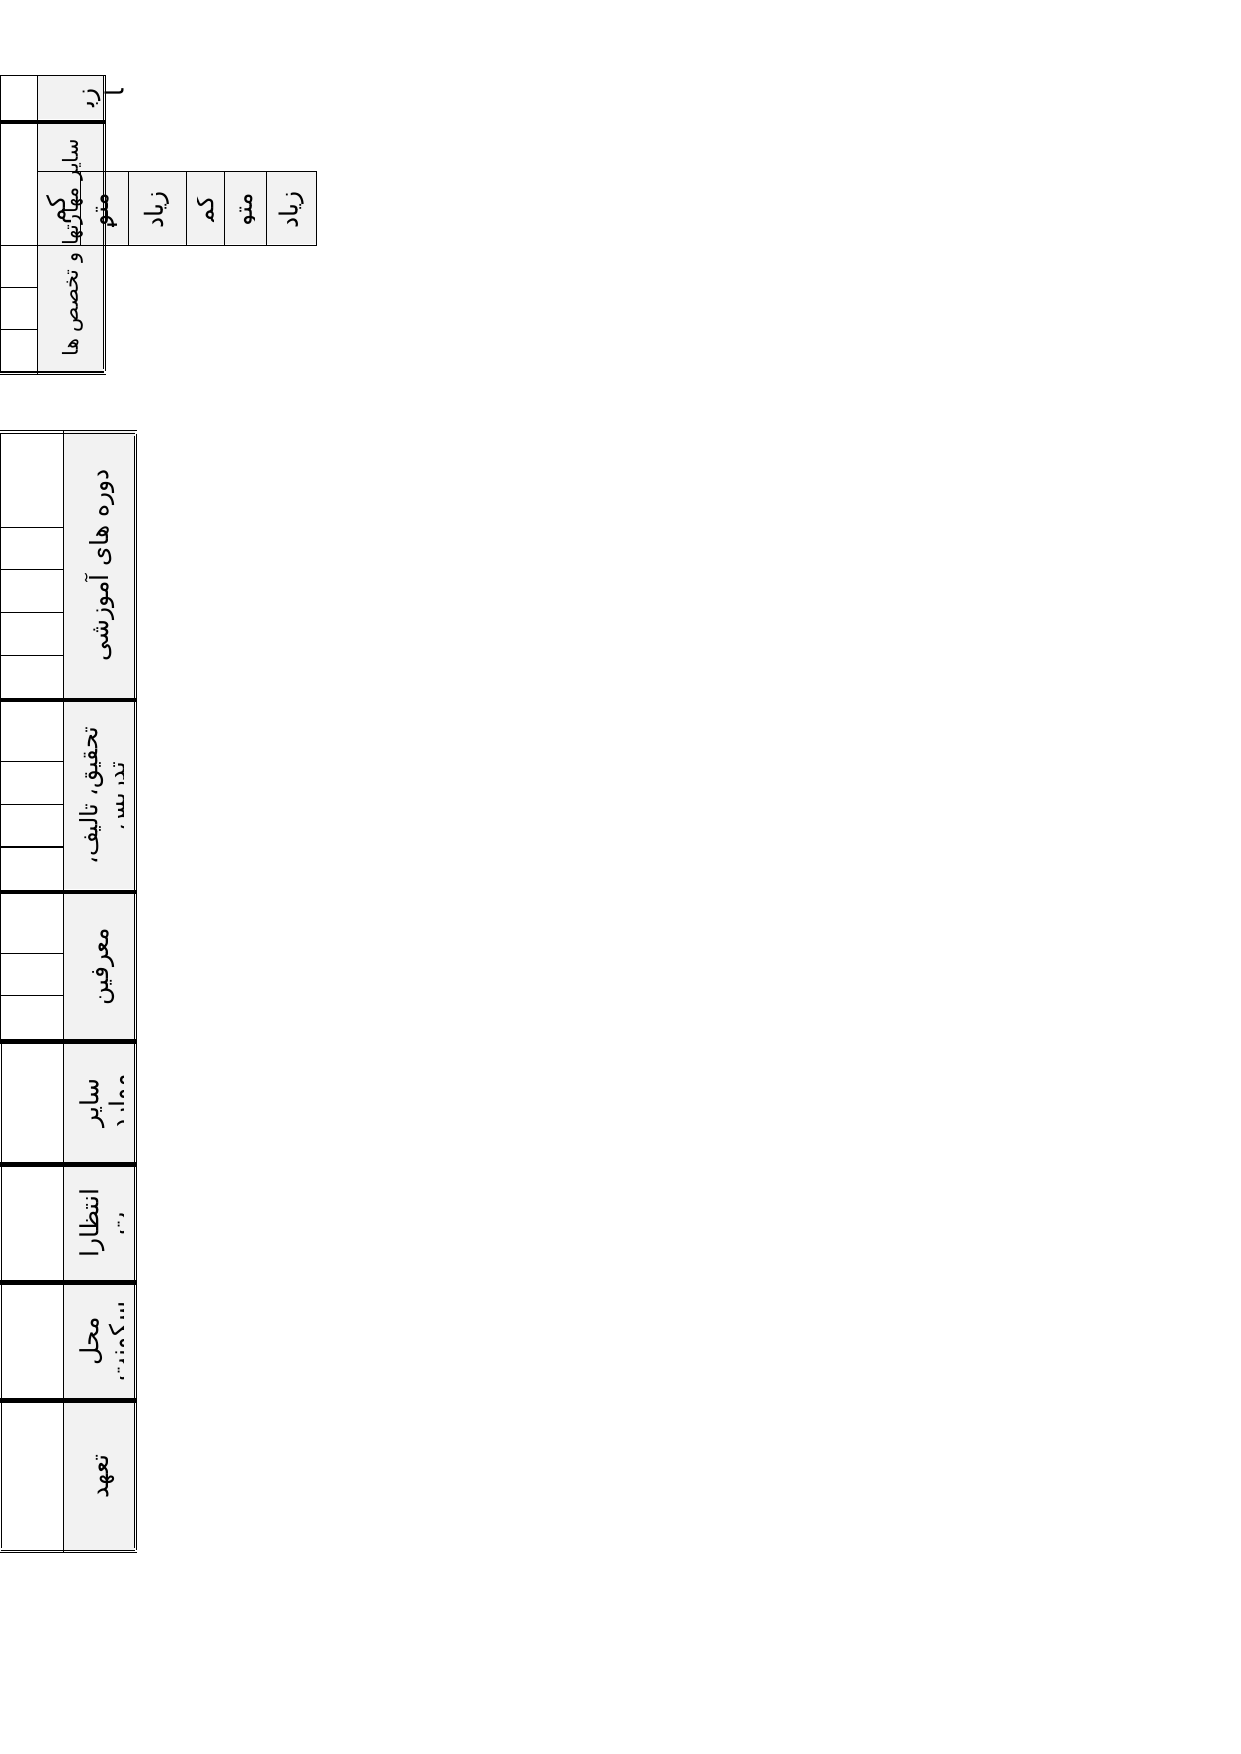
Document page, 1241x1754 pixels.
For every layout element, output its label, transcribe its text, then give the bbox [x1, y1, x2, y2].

table_cell تعهد [64, 1403, 135, 1550]
table_cell متوسط [81, 172, 103, 244]
table_cell سایر موارد [64, 1044, 134, 1162]
table_cell کم [38, 172, 80, 244]
table_cell متوسط [106, 172, 128, 244]
table_cell زیاد [129, 172, 186, 244]
table_header دوره های آموزشی [64, 434, 135, 698]
table_cell سایر مهارتها و تخصص ها [38, 246, 104, 371]
table_cell زیاد [267, 172, 316, 244]
table_cell محل سکونت [64, 1285, 134, 1398]
table_cell معرفین [64, 894, 134, 1039]
table_cell تحقیق، تالیف، تدریس [64, 702, 134, 889]
table_cell سایر مهارتها و تخصص ها [38, 124, 103, 171]
table_cell کم [187, 172, 224, 244]
table_cell متوسط [225, 172, 266, 244]
table_cell انتظارات [64, 1167, 134, 1280]
